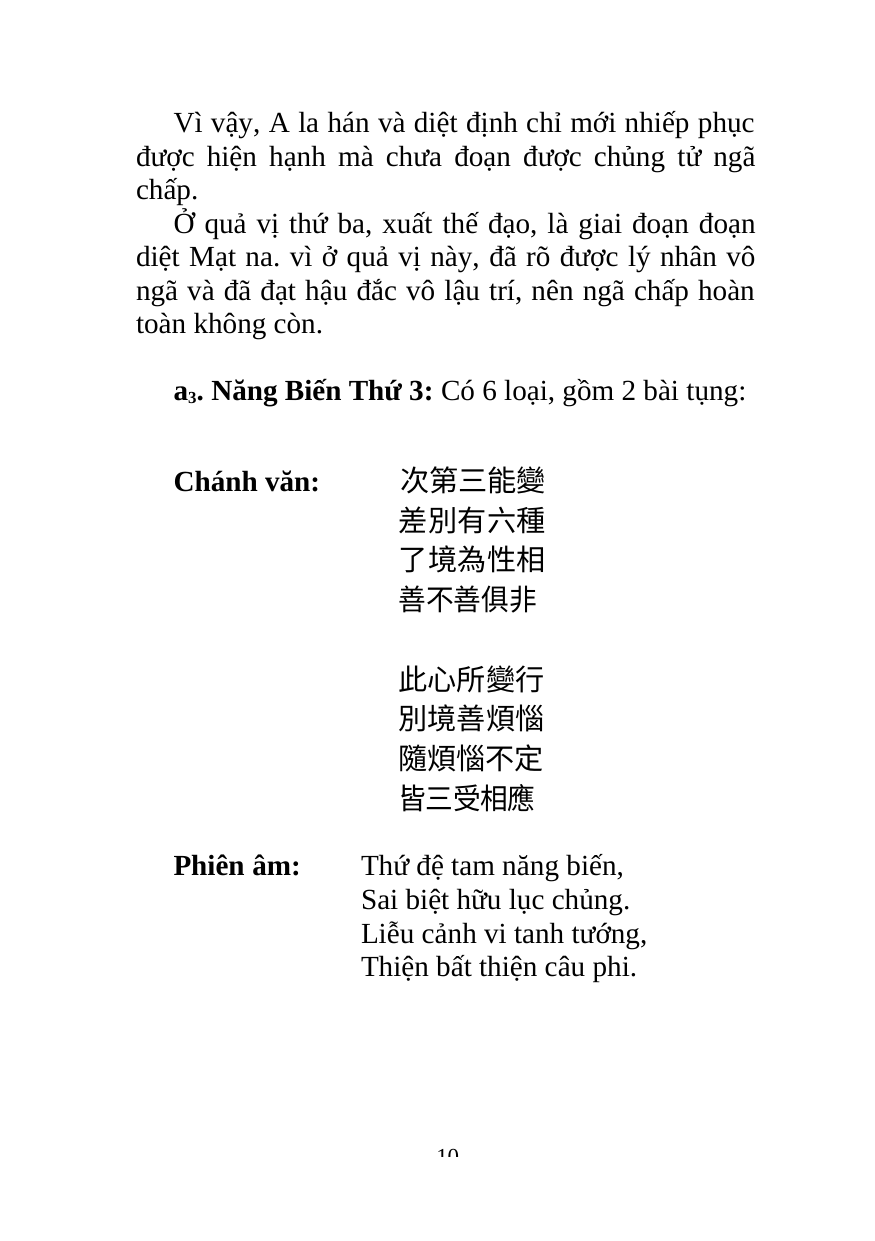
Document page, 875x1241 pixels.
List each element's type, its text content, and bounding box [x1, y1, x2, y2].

text Chánh văn: 次第三能變差別有六種了境為性相善不善俱非 [173, 460, 546, 619]
text Ở quả vị thứ ba, xuất thế đạo, là giai đoạn đoạn diệt Mạt na. vì ở quả vị này, đã rõ được lý nhân vô ngã và đã đạt hậu đắc vô lậu trí, nên ngã chấp hoàn toàn không còn. [136, 206, 756, 340]
text a3. Năng Biến Thứ 3: Có 6 loại, gồm 2 bài tụng: [173, 373, 782, 407]
text Vì vậy, A la hán và diệt định chỉ mới nhiếp phục được hiện hạnh mà chưa đoạn được chủng tử ngã chấp. [136, 105, 756, 206]
text 此心所變行別境善煩惱隨煩惱不定皆三受相應 [398, 659, 544, 818]
text Sai biệt hữu lục chủng. Liễu cảnh vi tanh tướng, Thiện bất thiện câu phi. [361, 882, 648, 983]
text Phiên âm: Thứ đệ tam năng biến, [173, 849, 782, 882]
